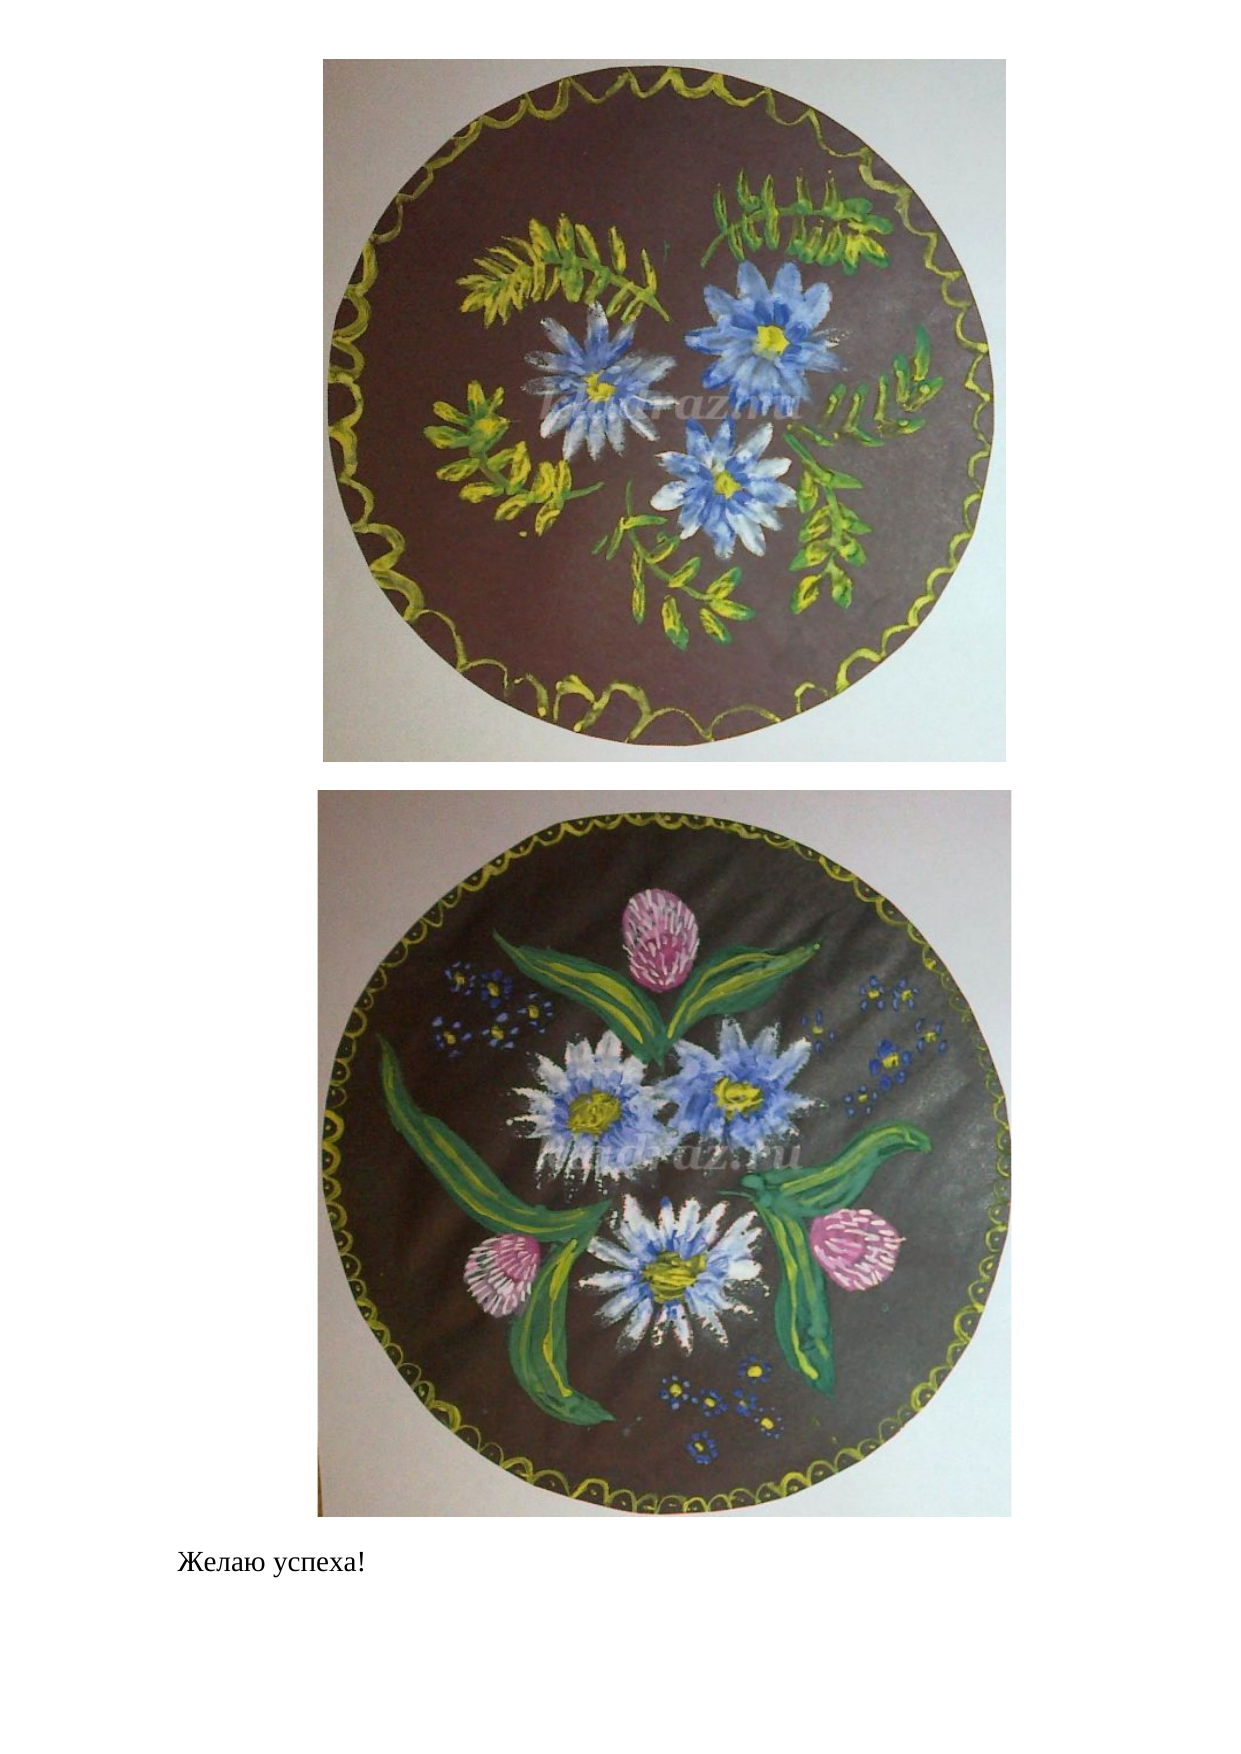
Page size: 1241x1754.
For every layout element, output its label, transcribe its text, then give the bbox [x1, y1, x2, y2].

text Желаю успеха! [177, 1544, 1152, 1578]
picture [323, 59, 1006, 762]
picture [317, 790, 1012, 1517]
